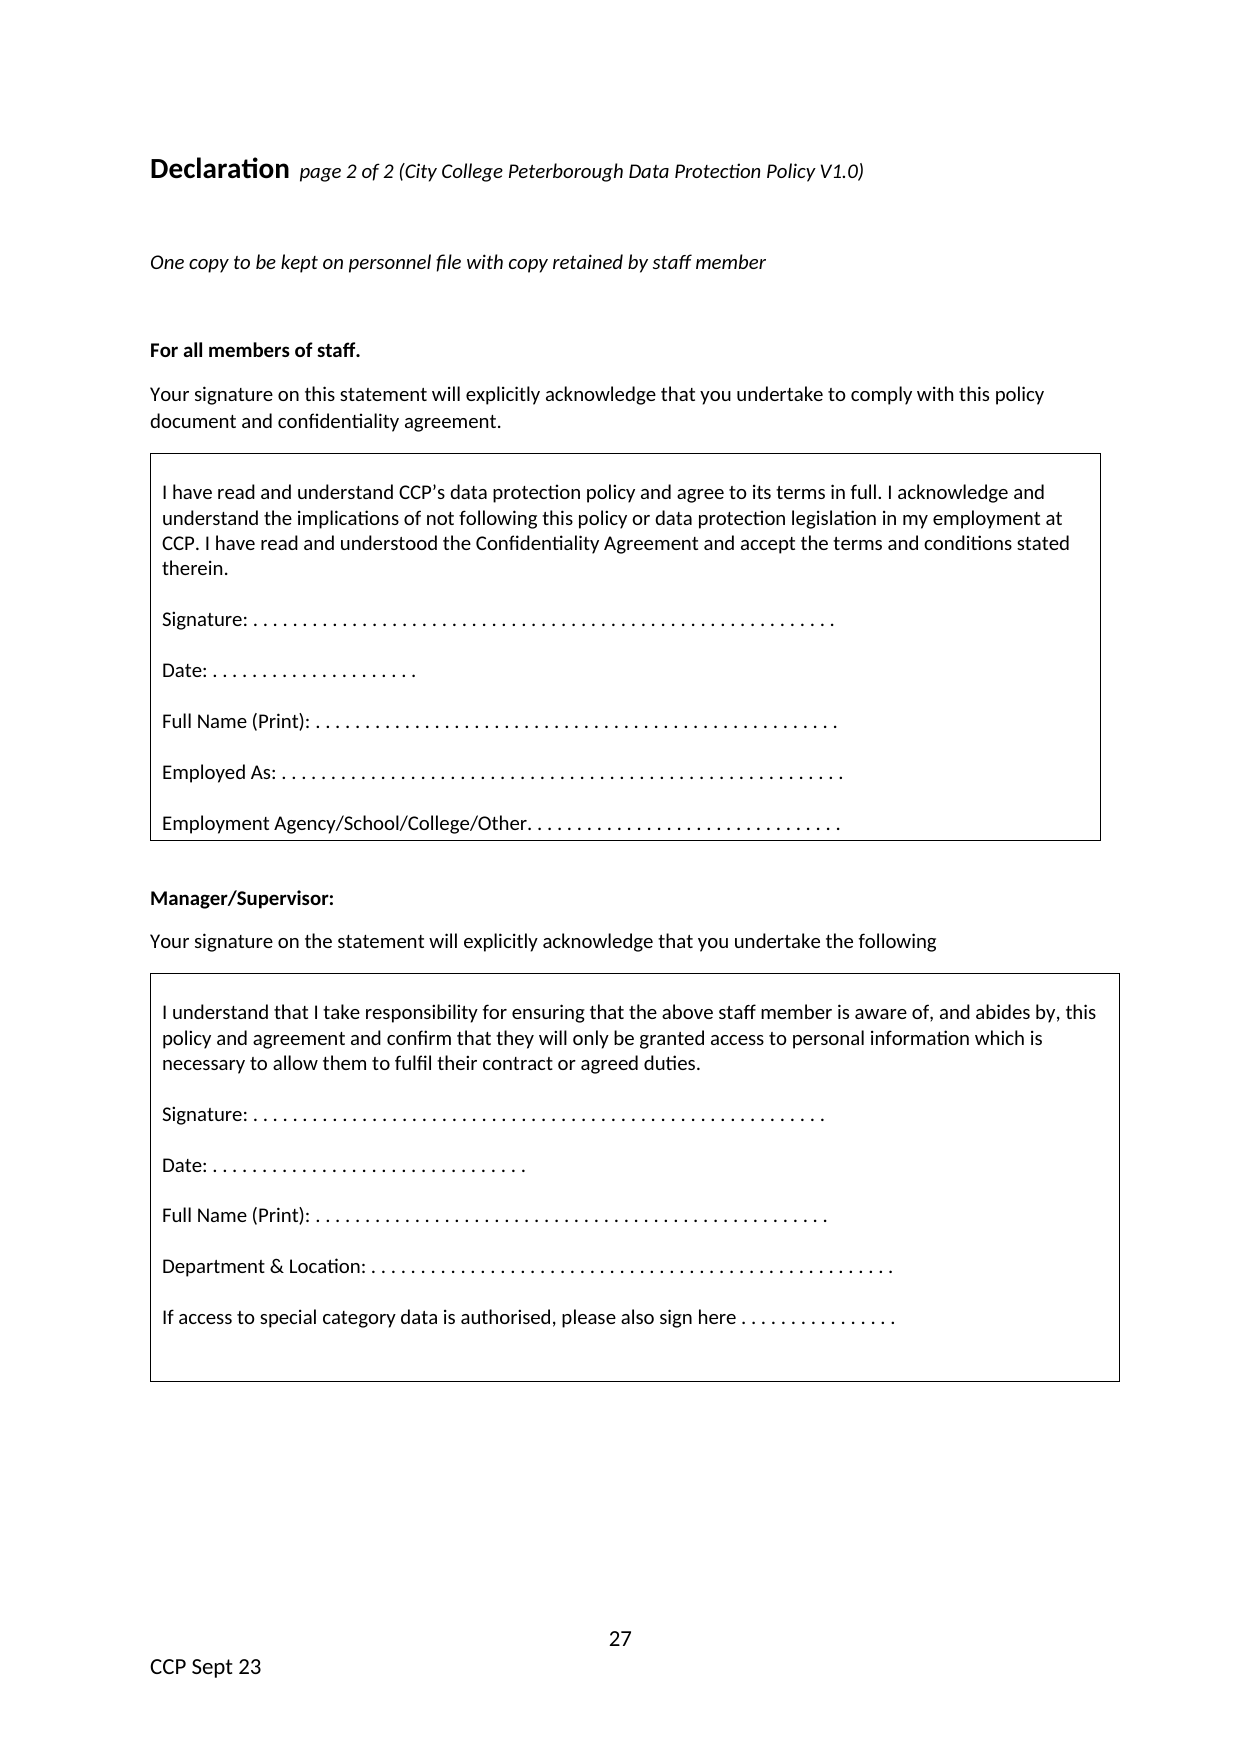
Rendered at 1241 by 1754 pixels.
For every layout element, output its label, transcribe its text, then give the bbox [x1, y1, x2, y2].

table_header I have read and understand CCP’s data protection policy and agree to its terms in full. I acknowledge and understand the implications of not following this policy or data protection legislation in my employment at CCP. I have read and understood the Confidentiality Agreement and accept the terms and conditions stated therein. Signature: . . . . . . . . . . . . . . . . . . . . . . . . . . . . . . . . . . . . . . . . . . . . . . . . . . . . . . . . . . . Date: . . . . . . . . . . . . . . . . . . . . . Full Name (Print): . . . . . . . . . . . . . . . . . . . . . . . . . . . . . . . . . . . . . . . . . . . . . . . . . . . . . Employed As: . . . . . . . . . . . . . . . . . . . . . . . . . . . . . . . . . . . . . . . . . . . . . . . . . . . . . . . . . Employment Agency/School/College/Other. . . . . . . . . . . . . . . . . . . . . . . . . . . . . . . . [151, 454, 1100, 839]
text Declaration page 2 of 2 (City College Peterborough Data Protection Policy V1.0) [150, 150, 1090, 186]
text For all members of staff. [150, 337, 1090, 363]
text Your signature on the statement will explicitly acknowledge that you undertake the following [150, 929, 1090, 954]
text One copy to be kept on personnel file with copy retained by staff member [150, 249, 1090, 274]
table_header I understand that I take responsibility for ensuring that the above staff member is aware of, and abides by, this policy and agreement and confirm that they will only be granted access to personal information which is necessary to allow them to fulfil their contract or agreed duties. Signature: . . . . . . . . . . . . . . . . . . . . . . . . . . . . . . . . . . . . . . . . . . . . . . . . . . . . . . . . . . Date: . . . . . . . . . . . . . . . . . . . . . . . . . . . . . . . . Full Name (Print): . . . . . . . . . . . . . . . . . . . . . . . . . . . . . . . . . . . . . . . . . . . . . . . . . . . . Department & Location: . . . . . . . . . . . . . . . . . . . . . . . . . . . . . . . . . . . . . . . . . . . . . . . . . . . . . If access to special category data is authorised, please also sign here . . . . . . . . . . . . . . . . [151, 974, 1119, 1381]
text Manager/Supervisor: [150, 885, 1090, 910]
text Your signature on this statement will explicitly acknowledge that you undertake to comply with this policy document and confidentiality agreement. [150, 381, 1090, 434]
